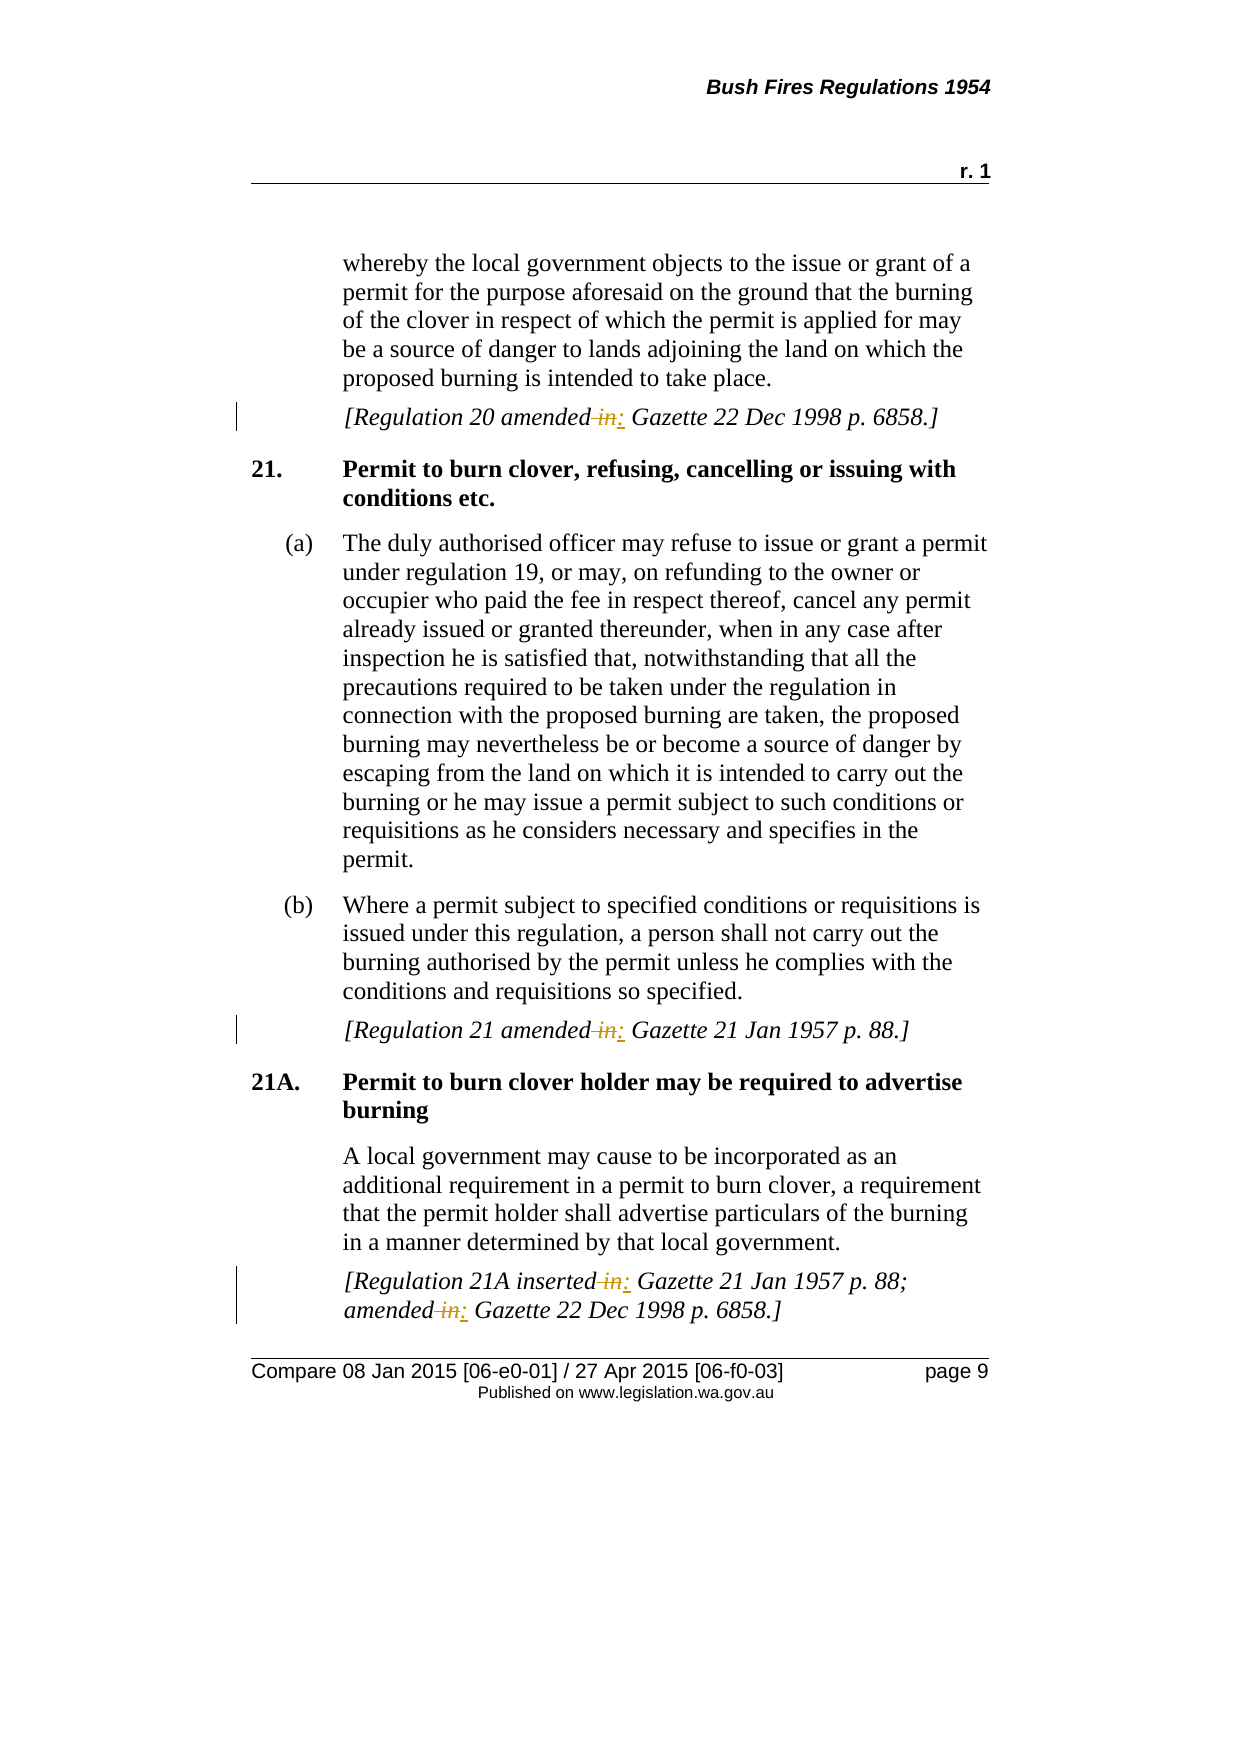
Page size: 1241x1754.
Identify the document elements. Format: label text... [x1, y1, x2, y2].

text [Regulation 21A inserted Gazette 21 Jan 1957 p. 88; amended Gazette 22 Dec 1998 p. 6858.] [251, 1266, 989, 1324]
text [251, 248, 989, 392]
text A local government may cause to be incorporated as an additional requirement in a permit to burn clover, a requirement that the permit holder shall advertise particulars of the burning in a manner determined by that local government. [251, 1141, 989, 1256]
subtitle 21A. Permit to burn clover holder may be required to advertise burning [251, 1067, 989, 1124]
text [Regulation 20 amended Gazette 22 Dec 1998 p. 6858.] [251, 402, 989, 431]
text (a) The duly authorised officer may refuse to issue or grant a permit under regulation 19, or may, on refunding to the owner or occupier who paid the fee in respect thereof, cancel any permit already issued or granted thereunder, when in any case after inspection he is satisfied that, notwithstanding that all the precautions required to be taken under the regulation in connection with the proposed burning are taken, the proposed burning may nevertheless be or become a source of danger by escaping from the land on which it is intended to carry out the burning or he may issue a permit subject to such conditions or requisitions as he considers necessary and specifies in the permit. [251, 528, 989, 873]
text [Regulation 21 amended Gazette 21 Jan 1957 p. 88.] [251, 1015, 989, 1044]
subtitle 21. it to burn clover, refusing, cancelling or issuing with conditions etc. [251, 454, 989, 511]
text (b) Where a permit subject to specified conditions or requisitions is issued under this regulation, a person shall not carry out the burning authorised by the permit unless he complies with the conditions and requisitions so specified. [251, 890, 989, 1005]
